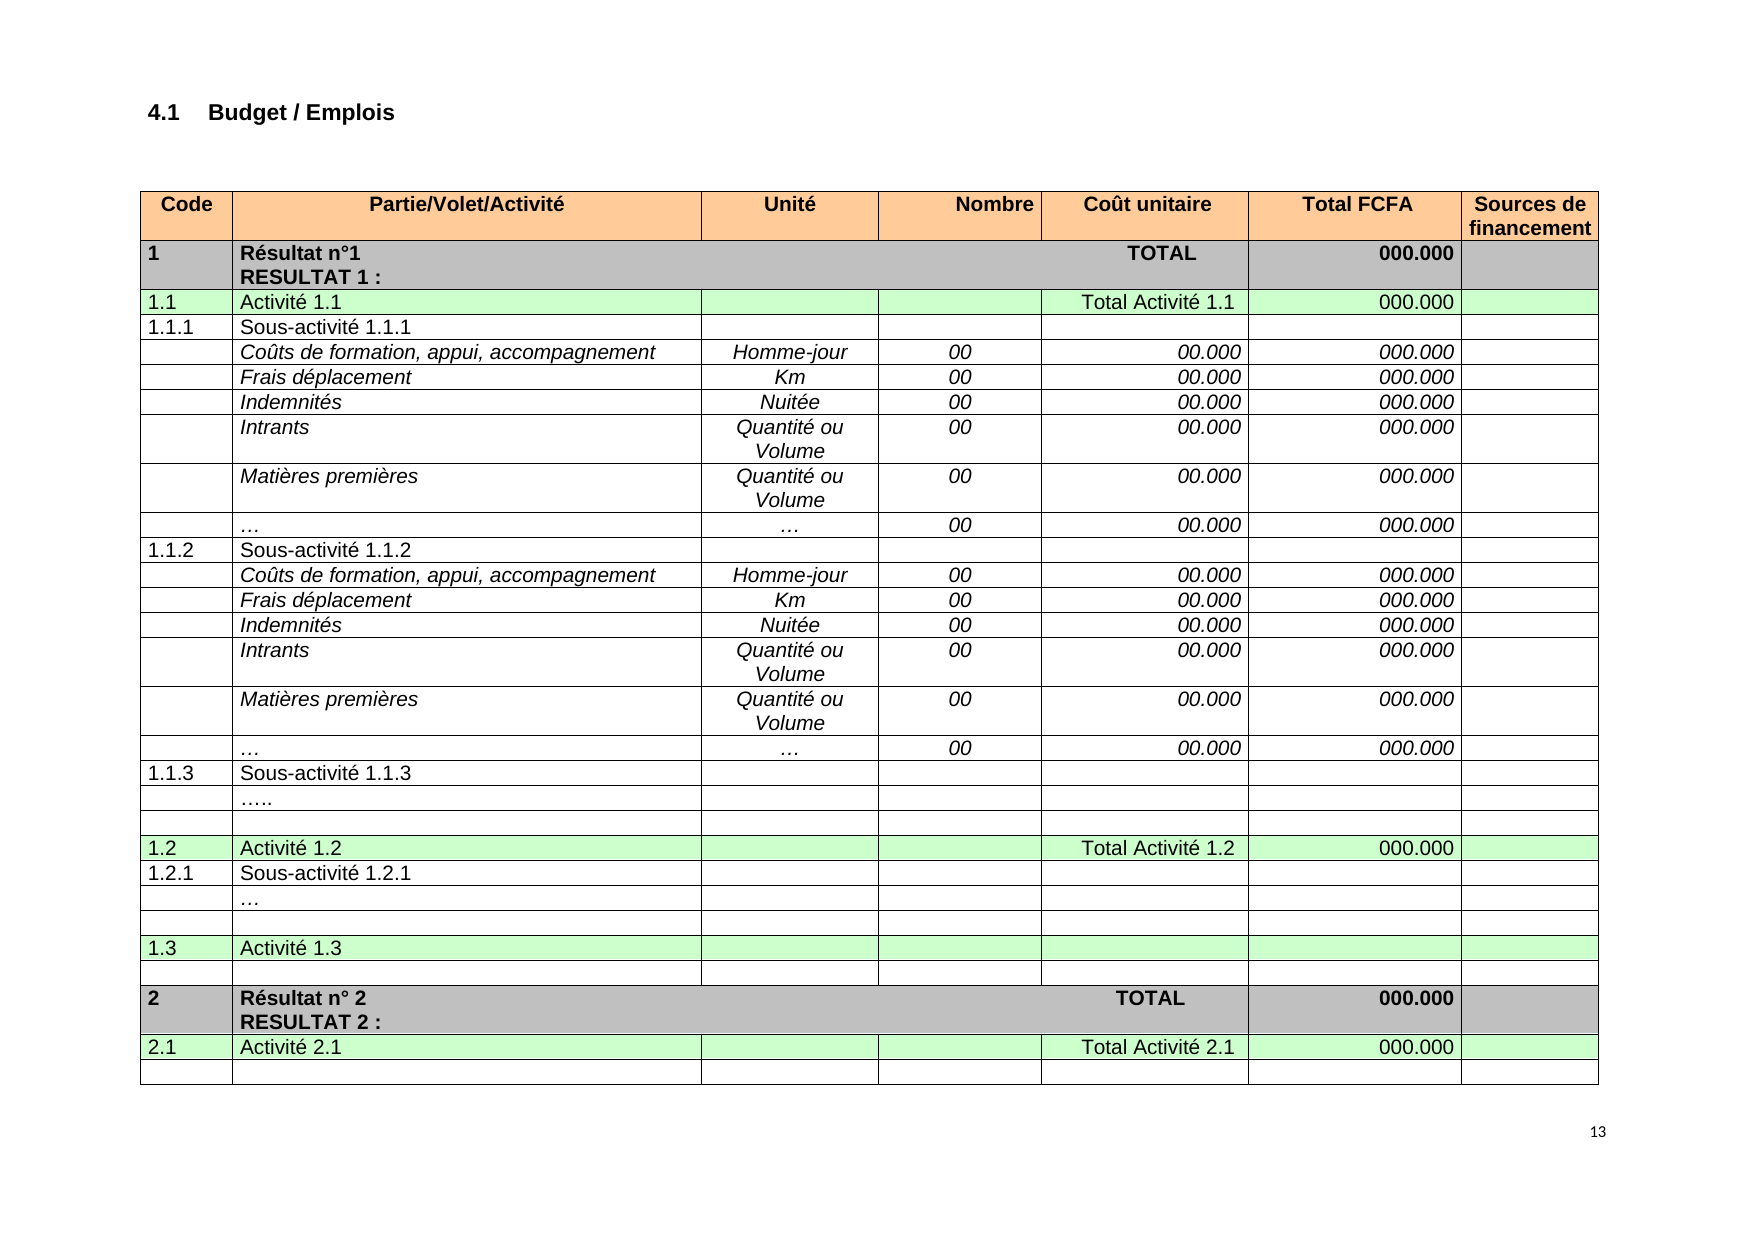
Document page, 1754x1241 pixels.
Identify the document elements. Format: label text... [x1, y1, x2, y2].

table_cell 000.000 [1249, 415, 1461, 463]
table_cell [141, 613, 232, 637]
table_cell [1249, 538, 1461, 562]
table_cell 1.1 [141, 290, 232, 314]
table_cell 000.000 [1249, 588, 1461, 612]
table_cell [702, 1060, 878, 1083]
table_cell [141, 390, 232, 414]
table_cell 000.000 [1249, 290, 1461, 314]
table_cell Km [702, 588, 878, 612]
table_cell [1042, 861, 1248, 884]
table_cell [702, 886, 878, 909]
table_cell [1042, 911, 1248, 934]
table_cell 00.000 [1042, 464, 1248, 512]
table_cell [1462, 563, 1598, 587]
table_cell [702, 538, 878, 562]
table_cell … [233, 736, 701, 759]
table_cell [233, 911, 701, 934]
table_cell [1462, 961, 1598, 984]
table_cell 00 [879, 415, 1041, 463]
table_cell [141, 340, 232, 364]
table_cell Sous-activité 1.1.2 [233, 538, 701, 562]
table_cell 2.1 [141, 1035, 232, 1058]
table_cell [1249, 936, 1461, 959]
table_cell [1462, 638, 1598, 686]
table_cell [1462, 588, 1598, 612]
table_header Sources de financement [1462, 192, 1598, 240]
table_cell 00 [879, 687, 1041, 734]
table_cell 1.2 [141, 836, 232, 859]
table_cell [879, 936, 1041, 959]
table_cell 00.000 [1042, 563, 1248, 587]
table_cell [1462, 936, 1598, 959]
table_cell … [233, 886, 701, 909]
table_cell 000.000 [1249, 464, 1461, 512]
table_cell [879, 811, 1041, 834]
table_cell [1249, 861, 1461, 884]
table_cell [1249, 786, 1461, 809]
table_cell 00.000 [1042, 687, 1248, 734]
table_cell 1.3 [141, 936, 232, 959]
table_cell [141, 961, 232, 984]
table_cell [1462, 886, 1598, 909]
table_cell [1462, 365, 1598, 389]
table_cell 000.000 [1249, 563, 1461, 587]
table_cell [879, 861, 1041, 884]
table_cell 00 [879, 340, 1041, 364]
table_cell [233, 961, 701, 984]
table_cell Résultat n°1 TOTAL RESULTAT 1 : [233, 241, 1248, 289]
table_cell Indemnités [233, 613, 701, 637]
table_cell 1 [141, 241, 232, 289]
table_cell [1042, 1060, 1248, 1083]
table_cell [1042, 886, 1248, 909]
table_cell 00 [879, 390, 1041, 414]
table_cell 00.000 [1042, 513, 1248, 537]
table_header Coût unitaire [1042, 192, 1248, 240]
table_cell Activité 1.3 [233, 936, 701, 959]
table_cell 00 [879, 464, 1041, 512]
table_cell [1462, 290, 1598, 314]
table_cell [1042, 538, 1248, 562]
table_cell [702, 911, 878, 934]
table_cell [702, 1035, 878, 1058]
table_cell [1042, 786, 1248, 809]
table_cell [879, 886, 1041, 909]
table_cell [141, 786, 232, 809]
table_cell [702, 290, 878, 314]
table_cell 00.000 [1042, 340, 1248, 364]
table_cell Sous-activité 1.1.1 [233, 315, 701, 339]
table_cell [233, 811, 701, 834]
table_cell [702, 761, 878, 784]
table_cell 00.000 [1042, 588, 1248, 612]
table_cell Sous-activité 1.1.3 [233, 761, 701, 784]
table_cell [1462, 241, 1598, 289]
table_cell Quantité ou Volume [702, 415, 878, 463]
table_cell [141, 588, 232, 612]
table_cell [1462, 761, 1598, 784]
table_cell [1462, 415, 1598, 463]
table_cell [879, 961, 1041, 984]
table_cell [141, 638, 232, 686]
table_cell Activité 1.2 [233, 836, 701, 859]
table_header Total FCFA [1249, 192, 1461, 240]
table_cell 000.000 [1249, 513, 1461, 537]
table_cell [702, 961, 878, 984]
table_cell Coûts de formation, appui, accompagnement [233, 563, 701, 587]
table_cell … [233, 513, 701, 537]
table_cell Quantité ou Volume [702, 638, 878, 686]
table_cell 00.000 [1042, 613, 1248, 637]
table_cell Quantité ou Volume [702, 687, 878, 734]
table_cell 000.000 [1249, 390, 1461, 414]
table_header Unité [702, 192, 878, 240]
table_cell Total Activité 2.1 [1042, 1035, 1248, 1058]
table_cell [1462, 836, 1598, 859]
table_header Partie/Volet/Activité [233, 192, 701, 240]
table_cell [1249, 1060, 1461, 1083]
table_cell [1249, 315, 1461, 339]
table_cell Activité 1.1 [233, 290, 701, 314]
table_cell Homme-jour [702, 563, 878, 587]
table_cell 1.1.2 [141, 538, 232, 562]
table_cell [1462, 1035, 1598, 1058]
table_cell [233, 1060, 701, 1083]
table_cell [1462, 464, 1598, 512]
table_cell [1462, 786, 1598, 809]
table_cell [1042, 936, 1248, 959]
table_cell [879, 290, 1041, 314]
table_cell Coûts de formation, appui, accompagnement [233, 340, 701, 364]
table_cell [1462, 986, 1598, 1033]
table_cell 00.000 [1042, 365, 1248, 389]
table_cell [141, 464, 232, 512]
table_cell [141, 736, 232, 759]
table_cell 000.000 [1249, 687, 1461, 734]
table_cell [141, 415, 232, 463]
table_cell [1462, 315, 1598, 339]
table_cell 1.1.3 [141, 761, 232, 784]
table_cell [702, 936, 878, 959]
table_cell [1462, 687, 1598, 734]
table_cell [1249, 961, 1461, 984]
table_cell [1042, 315, 1248, 339]
table_cell 2 [141, 986, 232, 1033]
table_cell Nuitée [702, 613, 878, 637]
table_cell 000.000 [1249, 1035, 1461, 1058]
table_cell [879, 761, 1041, 784]
table_cell 00.000 [1042, 736, 1248, 759]
table_cell [702, 811, 878, 834]
table_cell 00 [879, 736, 1041, 759]
table_cell 1.2.1 [141, 861, 232, 884]
table_cell Homme-jour [702, 340, 878, 364]
table_cell [1462, 861, 1598, 884]
table_cell [141, 563, 232, 587]
table_cell 00 [879, 588, 1041, 612]
table_cell 00.000 [1042, 415, 1248, 463]
table_cell 00 [879, 638, 1041, 686]
table_cell … [702, 513, 878, 537]
table_cell Indemnités [233, 390, 701, 414]
table_cell [1462, 340, 1598, 364]
table_cell 00 [879, 365, 1041, 389]
table_cell [141, 365, 232, 389]
subtitle Budget / Emplois [148, 99, 1606, 125]
table_cell [879, 786, 1041, 809]
table_cell [1462, 613, 1598, 637]
table_cell [879, 1035, 1041, 1058]
table_cell [1249, 886, 1461, 909]
table_header Code [141, 192, 232, 240]
table_cell [141, 513, 232, 537]
table_cell [1462, 1060, 1598, 1083]
table_cell Total Activité 1.1 [1042, 290, 1248, 314]
table_cell [702, 861, 878, 884]
table_cell Frais déplacement [233, 588, 701, 612]
table_cell 00 [879, 513, 1041, 537]
table_cell [879, 836, 1041, 859]
table_cell Km [702, 365, 878, 389]
table_cell Activité 2.1 [233, 1035, 701, 1058]
table_cell [879, 315, 1041, 339]
table_cell [1249, 761, 1461, 784]
table_cell 000.000 [1249, 613, 1461, 637]
table_cell 000.000 [1249, 736, 1461, 759]
table_cell [1462, 538, 1598, 562]
table_cell … [702, 736, 878, 759]
table_cell [879, 538, 1041, 562]
table_cell [1462, 513, 1598, 537]
table_cell 00.000 [1042, 390, 1248, 414]
table_cell [879, 911, 1041, 934]
table_cell [141, 811, 232, 834]
table_cell [702, 836, 878, 859]
table_cell 000.000 [1249, 836, 1461, 859]
table_cell [879, 1060, 1041, 1083]
table_cell [141, 911, 232, 934]
table_cell Intrants [233, 415, 701, 463]
table_cell 000.000 [1249, 241, 1461, 289]
table_cell [1462, 390, 1598, 414]
table_cell Nuitée [702, 390, 878, 414]
table_cell Matières premières [233, 687, 701, 734]
table_cell Matières premières [233, 464, 701, 512]
table_cell Résultat n° 2 TOTAL RESULTAT 2 : [233, 986, 1248, 1033]
table_cell [141, 687, 232, 734]
table_cell Frais déplacement [233, 365, 701, 389]
table_cell Total Activité 1.2 [1042, 836, 1248, 859]
table_cell [1462, 736, 1598, 759]
table_cell [1042, 761, 1248, 784]
table_cell 000.000 [1249, 340, 1461, 364]
table_cell Quantité ou Volume [702, 464, 878, 512]
table_cell 000.000 [1249, 638, 1461, 686]
table_cell [141, 1060, 232, 1083]
table_cell 000.000 [1249, 986, 1461, 1033]
table_cell [1249, 811, 1461, 834]
table_cell Sous-activité 1.2.1 [233, 861, 701, 884]
table_cell 00 [879, 563, 1041, 587]
table_cell [1042, 961, 1248, 984]
table_cell 000.000 [1249, 365, 1461, 389]
table_cell [1462, 911, 1598, 934]
table_cell 1.1.1 [141, 315, 232, 339]
table_cell [702, 315, 878, 339]
table_cell [1462, 811, 1598, 834]
table_cell 00 [879, 613, 1041, 637]
table_cell Intrants [233, 638, 701, 686]
table_cell [141, 886, 232, 909]
table_cell 00.000 [1042, 638, 1248, 686]
table_cell [702, 786, 878, 809]
table_header Nombre [879, 192, 1041, 240]
table_cell [1249, 911, 1461, 934]
table_cell [1042, 811, 1248, 834]
table_cell ….. [233, 786, 701, 809]
